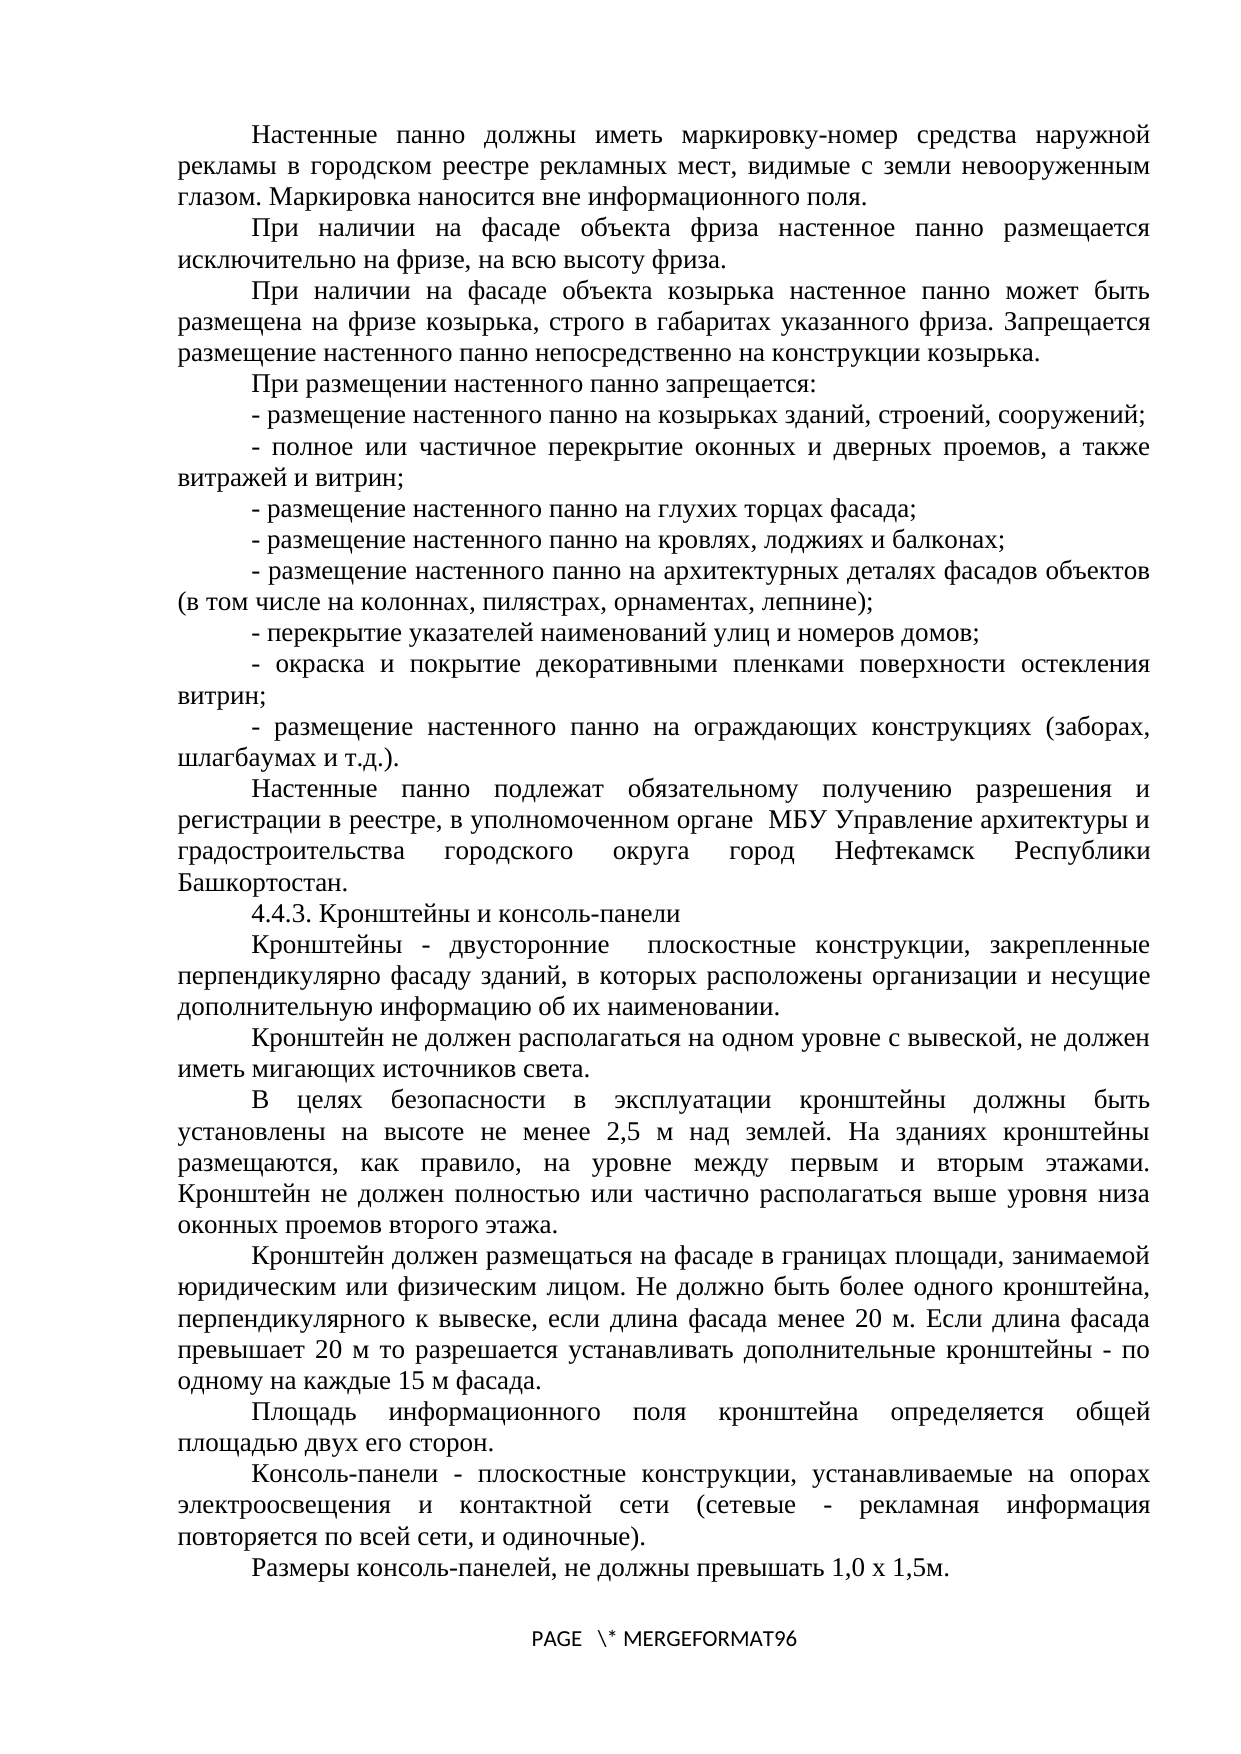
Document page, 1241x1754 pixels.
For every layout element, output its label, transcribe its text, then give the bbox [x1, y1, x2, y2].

text Настенные панно подлежат обязательному получению разрешения и регистрации в реестре, в уполномоченном органе МБУ Управление архитектуры и градостроительства городского округа город Нефтекамск Республики Башкортостан. [177, 772, 1152, 897]
text Консоль-панели - плоскостные конструкции, устанавливаемые на опорах электроосвещения и контактной сети (сетевые - рекламная информация повторяется по всей сети, и одиночные). [177, 1457, 1152, 1551]
text При наличии на фасаде объекта козырька настенное панно может быть размещена на фризе козырька, строго в габаритах указанного фриза. Запрещается размещение настенного панно непосредственно на конструкции козырька. [177, 274, 1152, 367]
text - перекрытие указателей наименований улиц и номеров домов; [177, 616, 1152, 648]
text Настенные панно должны иметь маркировку-номер средства наружной рекламы в городском реестре рекламных мест, видимые с земли невооруженным глазом. Маркировка наносится вне информационного поля. [177, 118, 1152, 212]
text Кронштейн должен размещаться на фасаде в границах площади, занимаемой юридическим или физическим лицом. Не должно быть более одного кронштейна, перпендикулярного к вывеске, если длина фасада менее 20 м. Если длина фасада превышает 20 м то разрешается устанавливать дополнительные кронштейны - по одному на каждые 15 м фасада. [177, 1239, 1152, 1395]
text При наличии на фасаде объекта фриза настенное панно размещается исключительно на фризе, на всю высоту фриза. [177, 212, 1152, 274]
text - размещение настенного панно на архитектурных деталях фасадов объектов (в том числе на колоннах, пилястрах, орнаментах, лепнине); [177, 554, 1152, 616]
text Кронштейны - двусторонние плоскостные конструкции, закрепленные перпендикулярно фасаду зданий, в которых расположены организации и несущие дополнительную информацию об их наименовании. [177, 928, 1152, 1021]
text - полное или частичное перекрытие оконных и дверных проемов, а также витражей и витрин; [177, 429, 1152, 492]
text 4.4.3. Кронштейны и консоль-панели [177, 897, 1152, 928]
text - окраска и покрытие декоративными пленками поверхности остекления витрин; [177, 648, 1152, 710]
text - размещение настенного панно на кровлях, лоджиях и балконах; [177, 523, 1152, 554]
text В целях безопасности в эксплуатации кронштейны должны быть установлены на высоте не менее 2,5 м над землей. На зданиях кронштейны размещаются, как правило, на уровне между первым и вторым этажами. Кронштейн не должен полностью или частично располагаться выше уровня низа оконных проемов второго этажа. [177, 1084, 1152, 1239]
text - размещение настенного панно на ограждающих конструкциях (заборах, шлагбаумах и т.д.). [177, 710, 1152, 772]
text - размещение настенного панно на козырьках зданий, строений, сооружений; [177, 398, 1152, 429]
text - размещение настенного панно на глухих торцах фасада; [177, 492, 1152, 523]
text При размещении настенного панно запрещается: [177, 367, 1152, 398]
text Кронштейн не должен располагаться на одном уровне с вывеской, не должен иметь мигающих источников света. [177, 1021, 1152, 1084]
text Размеры консоль-панелей, не должны превышать 1,0 х 1,5м. [177, 1551, 1152, 1582]
text Площадь информационного поля кронштейна определяется общей площадью двух его сторон. [177, 1395, 1152, 1457]
